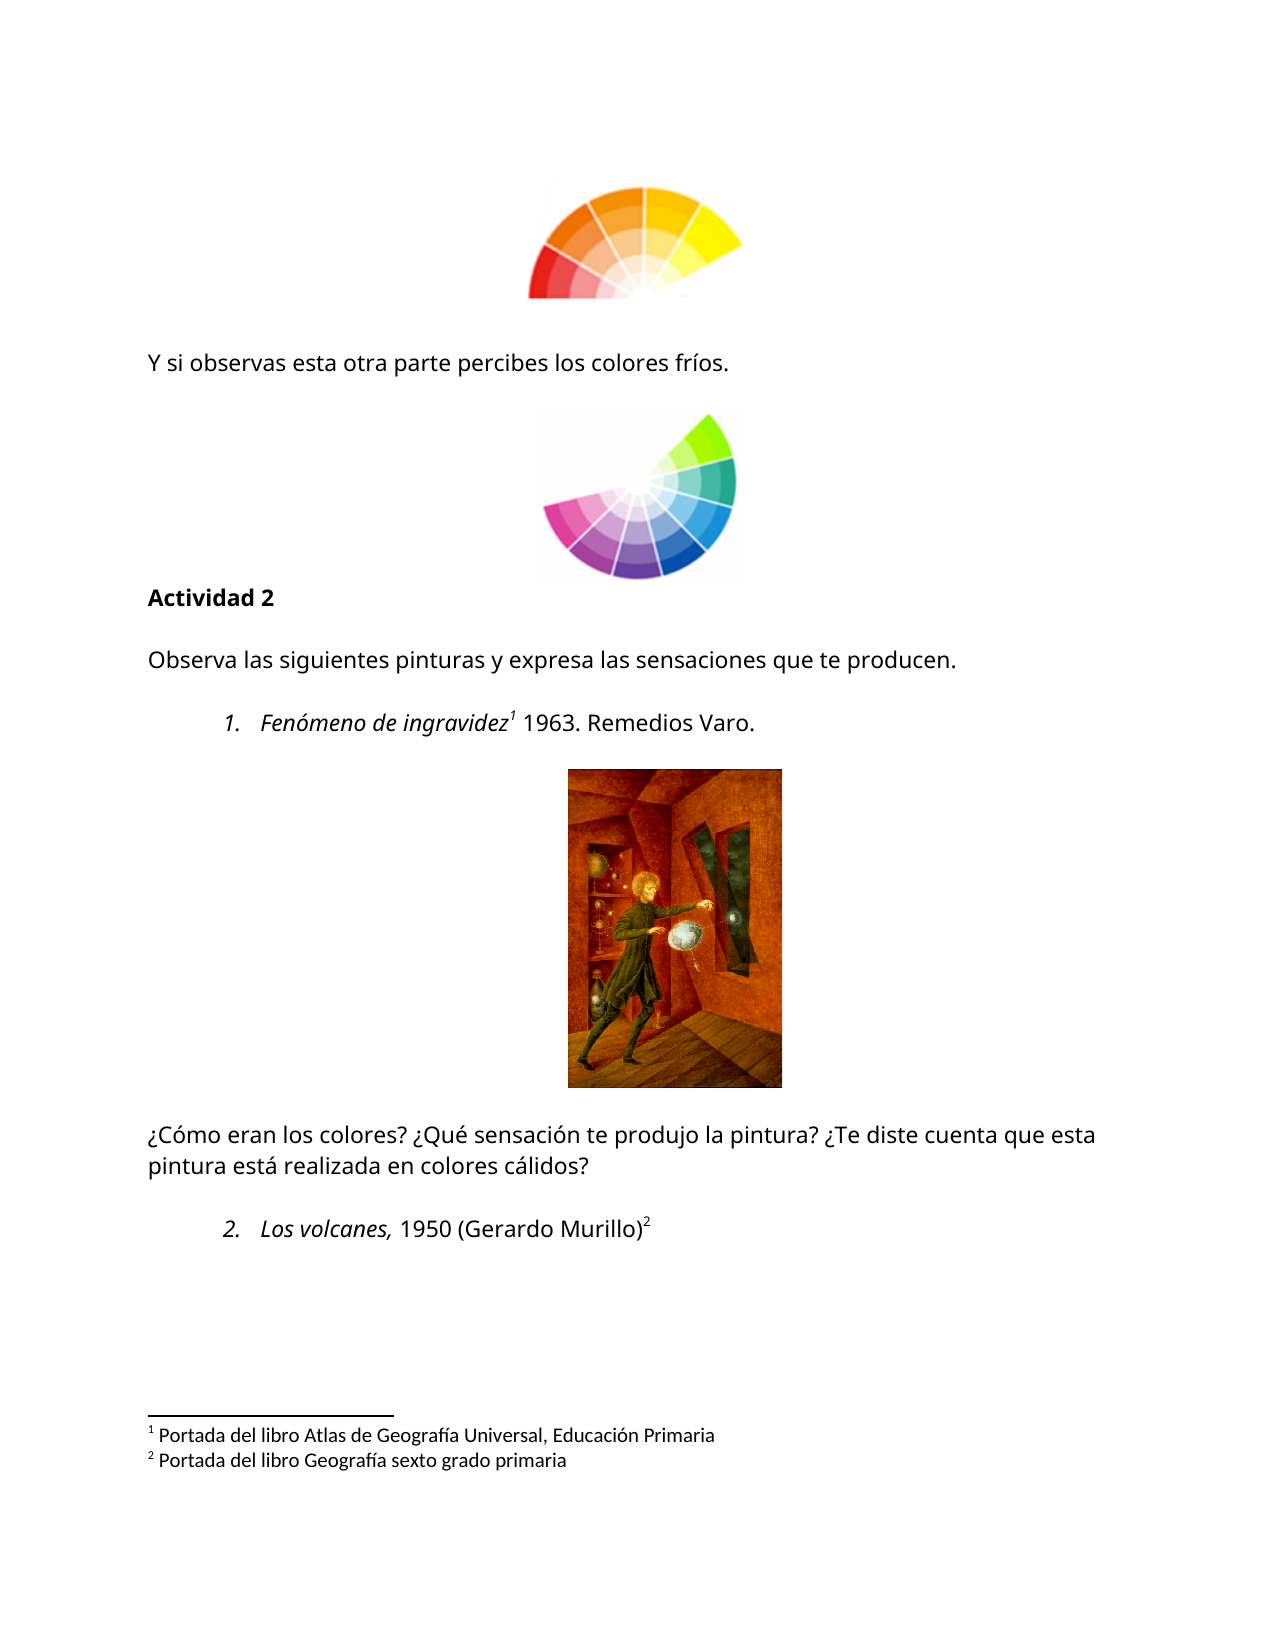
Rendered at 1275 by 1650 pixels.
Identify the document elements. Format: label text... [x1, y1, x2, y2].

text Y si observas esta otra parte percibes los colores fríos. [148, 347, 1127, 378]
text Observa las siguientes pinturas y expresa las sensaciones que te producen. [148, 644, 1127, 675]
picture [567, 769, 783, 1088]
list Fenómeno de ingravidez 1963. Remedios Varo. [223, 707, 1127, 738]
text ¿Cómo eran los colores? ¿Qué sensación te produjo la pintura? ¿Te diste cuenta que esta pintura está realizada en colores cálidos? [148, 1119, 1127, 1181]
picture [528, 177, 748, 316]
list Los volcanes, 1950 (Gerardo Murillo) [223, 1213, 1127, 1244]
text Actividad 2 [148, 582, 1127, 613]
